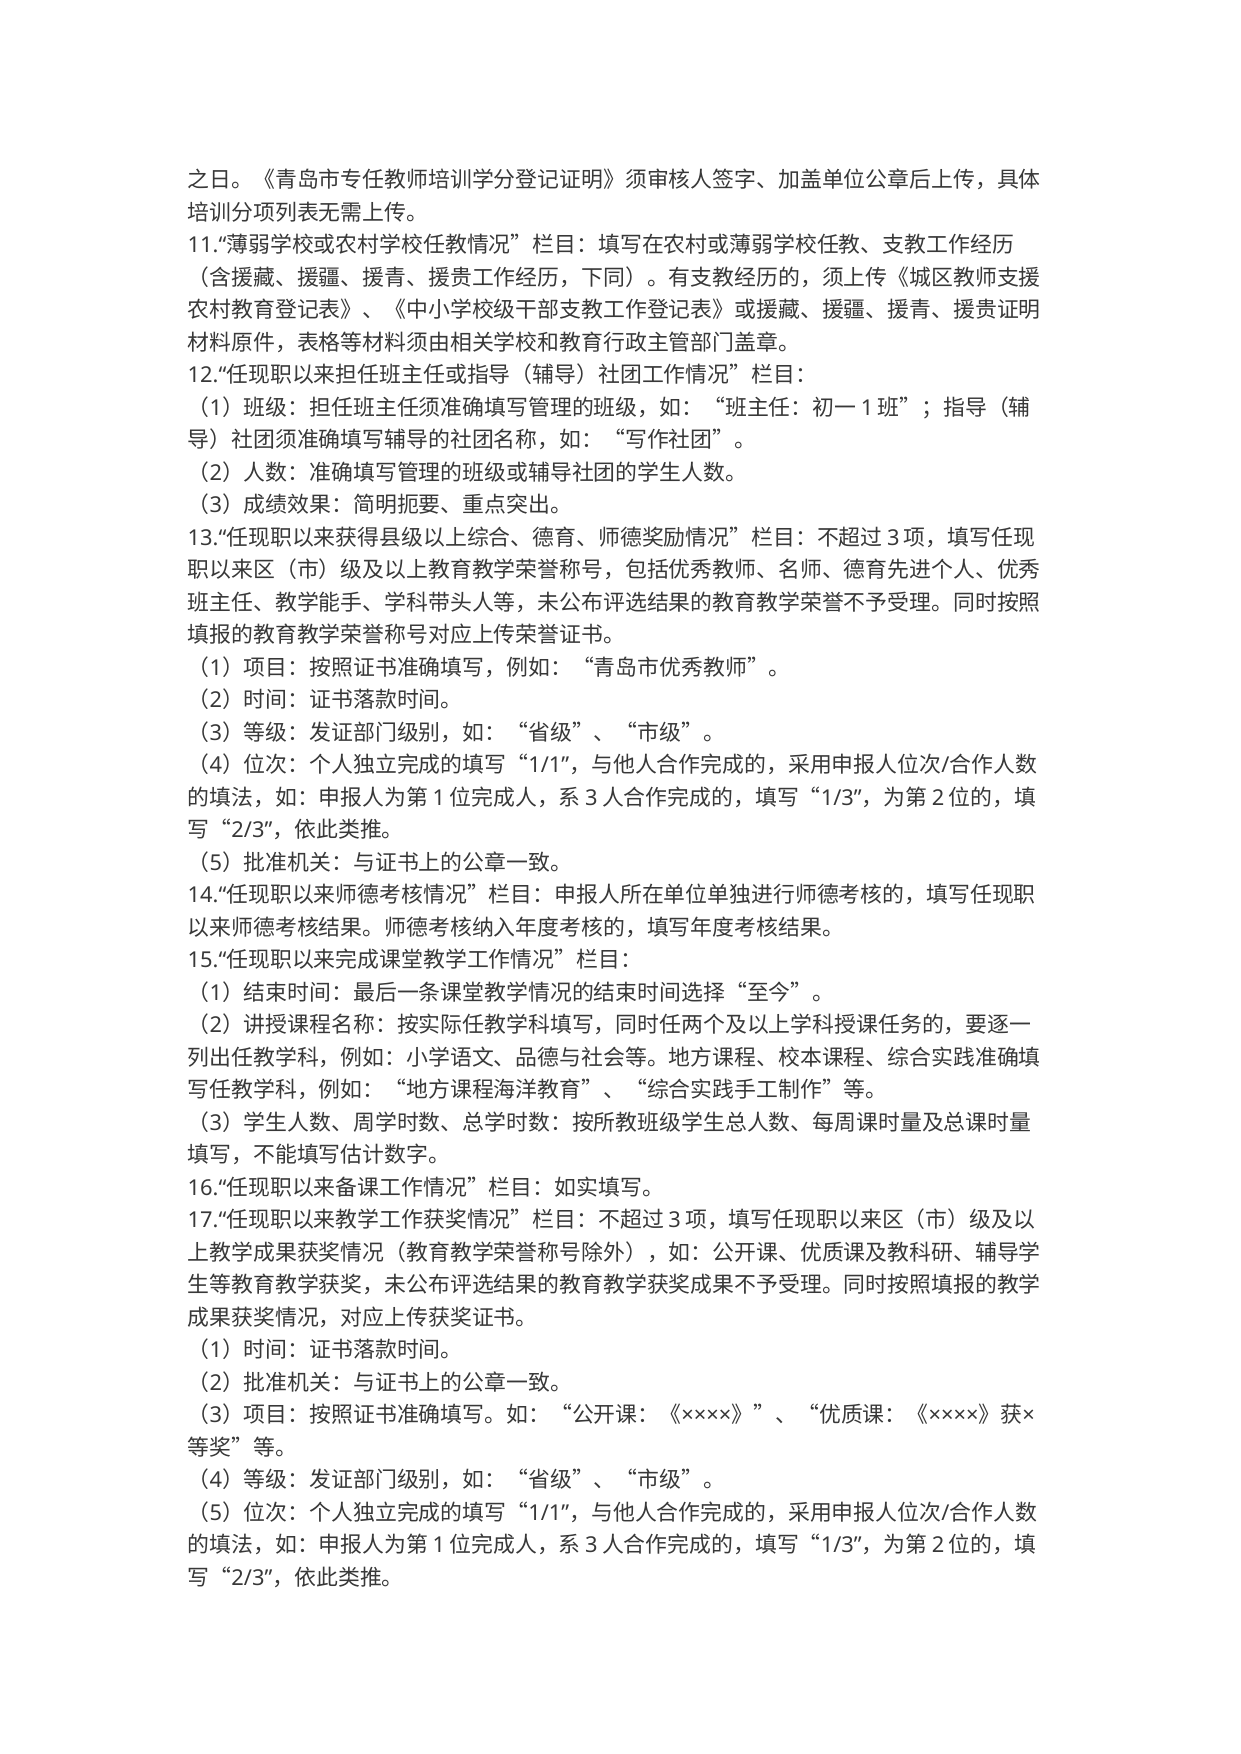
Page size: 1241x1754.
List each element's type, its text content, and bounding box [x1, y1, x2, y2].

text 13.“任现职以来获得县级以上综合、德育、师德奖励情况”栏目：不超过3项，填写任现职以来区（市）级及以上教育教学荣誉称号，包括优秀教师、名师、德育先进个人、优秀班主任、教学能手、学科带头人等，未公布评选结果的教育教学荣誉不予受理。同时按照填报的教育教学荣誉称号对应上传荣誉证书。 [187, 519, 1053, 649]
text （3）成绩效果：简明扼要、重点突出。 [187, 487, 1053, 519]
text （4）等级：发证部门级别，如：“省级”、“市级”。 [187, 1462, 1053, 1494]
text （1）结束时间：最后一条课堂教学情况的结束时间选择“至今”。 [187, 974, 1053, 1007]
text 15.“任现职以来完成课堂教学工作情况”栏目： [187, 942, 1053, 974]
text （2）批准机关：与证书上的公章一致。 [187, 1364, 1053, 1397]
text 17.“任现职以来教学工作获奖情况”栏目：不超过3项，填写任现职以来区（市）级及以上教学成果获奖情况（教育教学荣誉称号除外），如：公开课、优质课及教科研、辅导学生等教育教学获奖，未公布评选结果的教育教学获奖成果不予受理。同时按照填报的教学成果获奖情况，对应上传获奖证书。 [187, 1202, 1053, 1332]
text （2）讲授课程名称：按实际任教学科填写，同时任两个及以上学科授课任务的，要逐一列出任教学科，例如：小学语文、品德与社会等。地方课程、校本课程、综合实践准确填写任教学科，例如：“地方课程海洋教育”、“综合实践手工制作”等。 [187, 1007, 1053, 1104]
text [187, 162, 1053, 227]
text 12.“任现职以来担任班主任或指导（辅导）社团工作情况”栏目： [187, 357, 1053, 389]
text （1）时间：证书落款时间。 [187, 1332, 1053, 1364]
text （2）人数：准确填写管理的班级或辅导社团的学生人数。 [187, 454, 1053, 487]
text （1）项目：按照证书准确填写，例如：“青岛市优秀教师”。 [187, 649, 1053, 682]
text （5）位次：个人独立完成的填写“1/1”，与他人合作完成的，采用申报人位次/合作人数的填法，如：申报人为第1位完成人，系3人合作完成的，填写“1/3”，为第2位的，填写“2/3”，依此类推。 [187, 1494, 1053, 1592]
text （3）学生人数、周学时数、总学时数：按所教班级学生总人数、每周课时量及总课时量填写，不能填写估计数字。 [187, 1104, 1053, 1169]
text 16.“任现职以来备课工作情况”栏目：如实填写。 [187, 1169, 1053, 1202]
text （3）项目：按照证书准确填写。如：“公开课：《××××》”、“优质课：《××××》获×等奖”等。 [187, 1397, 1053, 1462]
text （3）等级：发证部门级别，如：“省级”、“市级”。 [187, 714, 1053, 747]
text 14.“任现职以来师德考核情况”栏目：申报人所在单位单独进行师德考核的，填写任现职以来师德考核结果。师德考核纳入年度考核的，填写年度考核结果。 [187, 877, 1053, 942]
text （1）班级：担任班主任须准确填写管理的班级，如：“班主任：初一1班”；指导（辅导）社团须准确填写辅导的社团名称，如：“写作社团”。 [187, 389, 1053, 454]
text （5）批准机关：与证书上的公章一致。 [187, 844, 1053, 877]
text （4）位次：个人独立完成的填写“1/1”，与他人合作完成的，采用申报人位次/合作人数的填法，如：申报人为第1位完成人，系3人合作完成的，填写“1/3”，为第2位的，填写“2/3”，依此类推。 [187, 747, 1053, 844]
text （2）时间：证书落款时间。 [187, 682, 1053, 714]
text 11.“薄弱学校或农村学校任教情况”栏目：填写在农村或薄弱学校任教、支教工作经历（含援藏、援疆、援青、援贵工作经历，下同）。有支教经历的，须上传《城区教师支援农村教育登记表》、《中小学校级干部支教工作登记表》或援藏、援疆、援青、援贵证明材料原件，表格等材料须由相关学校和教育行政主管部门盖章。 [187, 227, 1053, 357]
